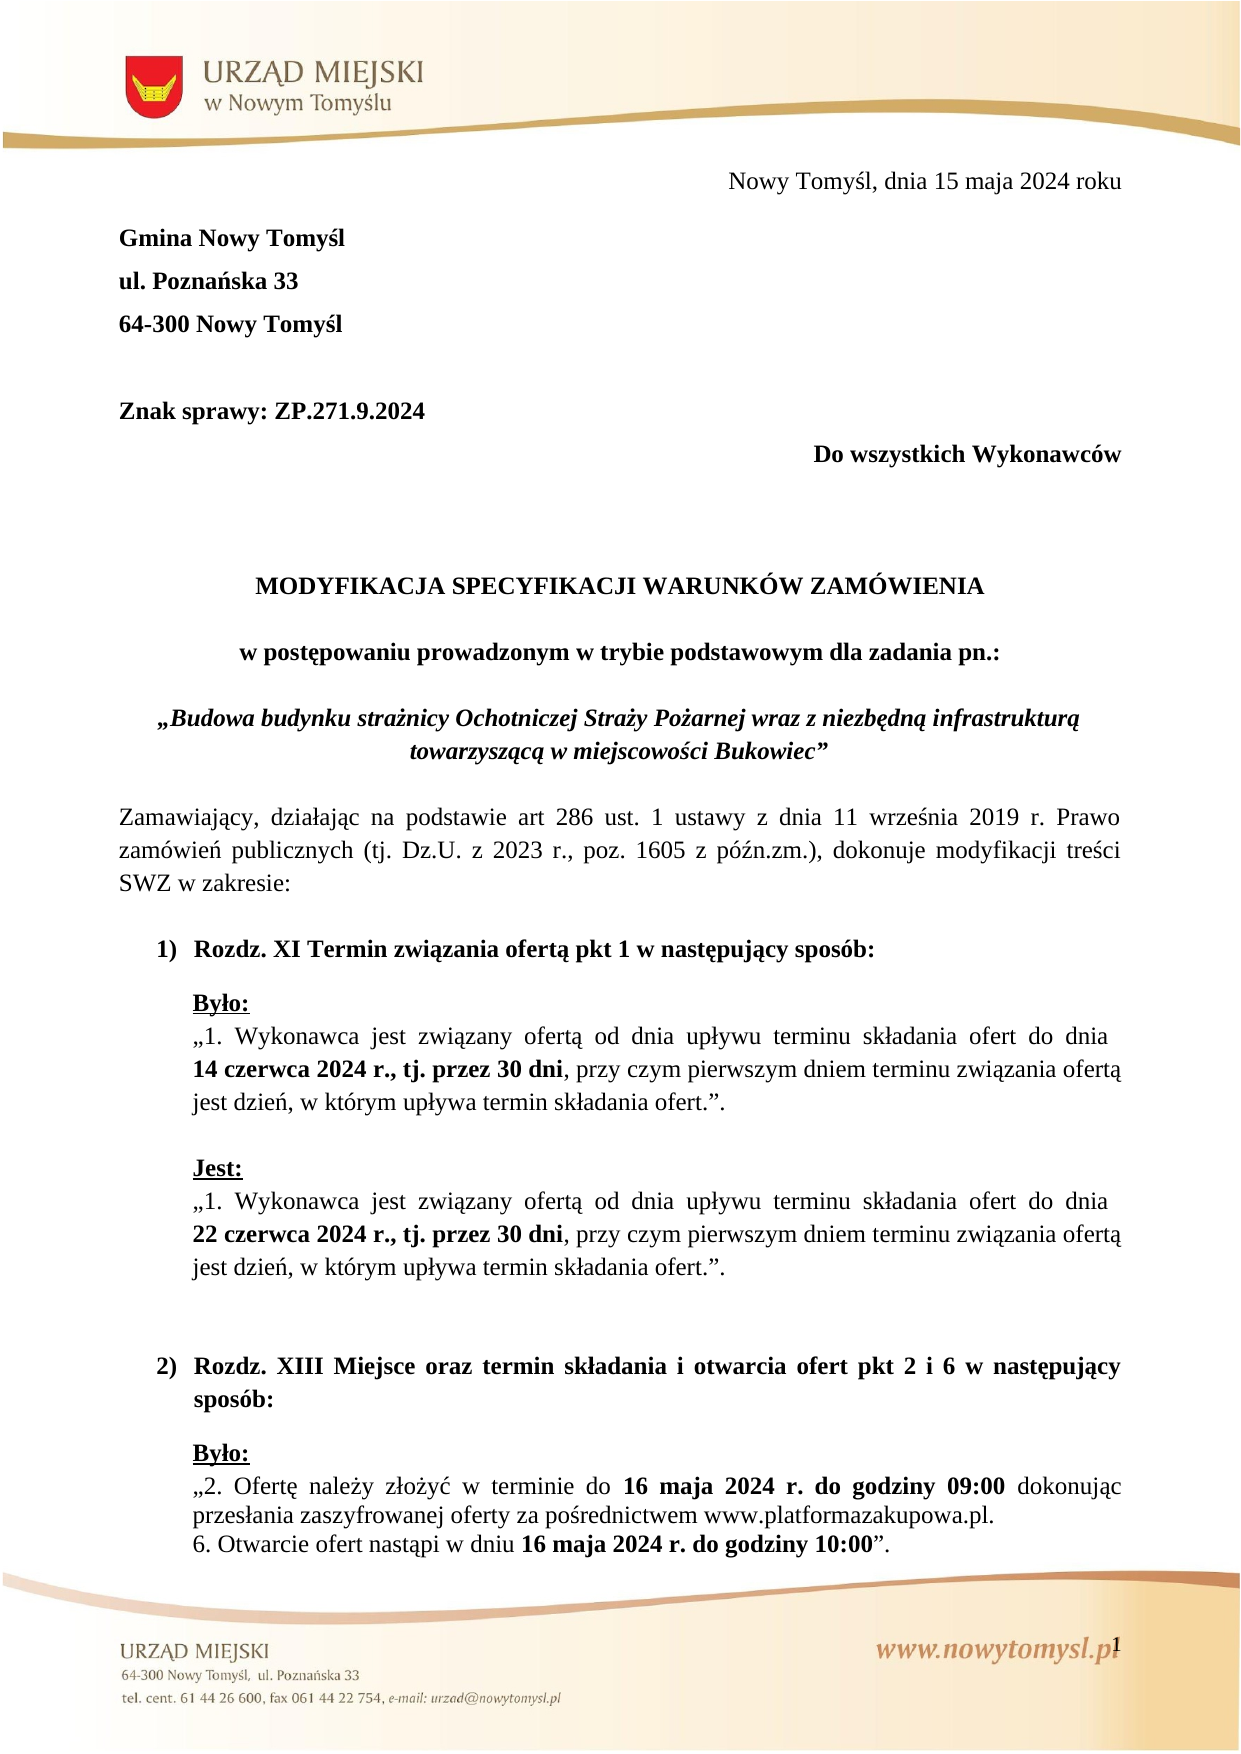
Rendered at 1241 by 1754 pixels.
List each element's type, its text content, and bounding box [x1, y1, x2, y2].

text MODYFIKACJA SPECYFIKACJI WARUNKÓW ZAMÓWIENIA [119, 571, 1122, 600]
text Gmina Nowy Tomyśl [119, 223, 1122, 252]
text „1. Wykonawca jest związany ofertą od dnia upływu terminu składania ofert do dnia 22 czerwca 2024 r., tj. przez 30 dni, przy czym pierwszym dniem terminu związania ofertą jest dzień, w którym upływa termin składania ofert.”. [192, 1186, 1122, 1281]
text w postępowaniu prowadzonym w trybie podstawowym dla zadania pn.: [119, 637, 1122, 699]
list Rozdz. XIII Miejsce oraz termin składania i otwarcia ofert pkt 2 i 6 w następujący sposób: [156, 1351, 1122, 1413]
picture [2, 1, 1241, 1751]
text Nowy Tomyśl, dnia 15 maja 2024 roku [119, 166, 1122, 194]
text „2. Ofertę należy złożyć w terminie do 16 maja 2024 r. do godziny 09:00 dokonując przesłania zaszyfrowanej oferty za pośrednictwem www.platformazakupowa.pl. [192, 1471, 1122, 1529]
text Do wszystkich Wykonawców [119, 439, 1122, 468]
text „Budowa budynku strażnicy Ochotniczej Straży Pożarnej wraz z niezbędną infrastrukturą towarzyszącą w miejscowości Bukowiec” [119, 703, 1122, 765]
text 64-300 Nowy Tomyśl [119, 309, 1122, 338]
text Zamawiający, działając na podstawie art 286 ust. 1 ustawy z dnia 11 września 2019 r. Prawo zamówień publicznych (tj. Dz.U. z 2023 r., poz. 1605 z późn.zm.), dokonuje modyfikacji treści SWZ w zakresie: [119, 802, 1122, 897]
text Było: [119, 1438, 1122, 1467]
text „1. Wykonawca jest związany ofertą od dnia upływu terminu składania ofert do dnia 14 czerwca 2024 r., tj. przez 30 dni, przy czym pierwszym dniem terminu związania ofertą jest dzień, w którym upływa termin składania ofert.”. [192, 1021, 1122, 1116]
text 6. Otwarcie ofert nastąpi w dniu 16 maja 2024 r. do godziny 10:00”. [192, 1529, 1122, 1557]
text Było: [119, 988, 1122, 1017]
list Rozdz. XI Termin związania ofertą pkt 1 w następujący sposób: [156, 934, 1122, 963]
text Znak sprawy: ZP.271.9.2024 [119, 396, 1122, 424]
text ul. Poznańska 33 [119, 266, 1122, 295]
text Jest: [119, 1153, 1122, 1182]
